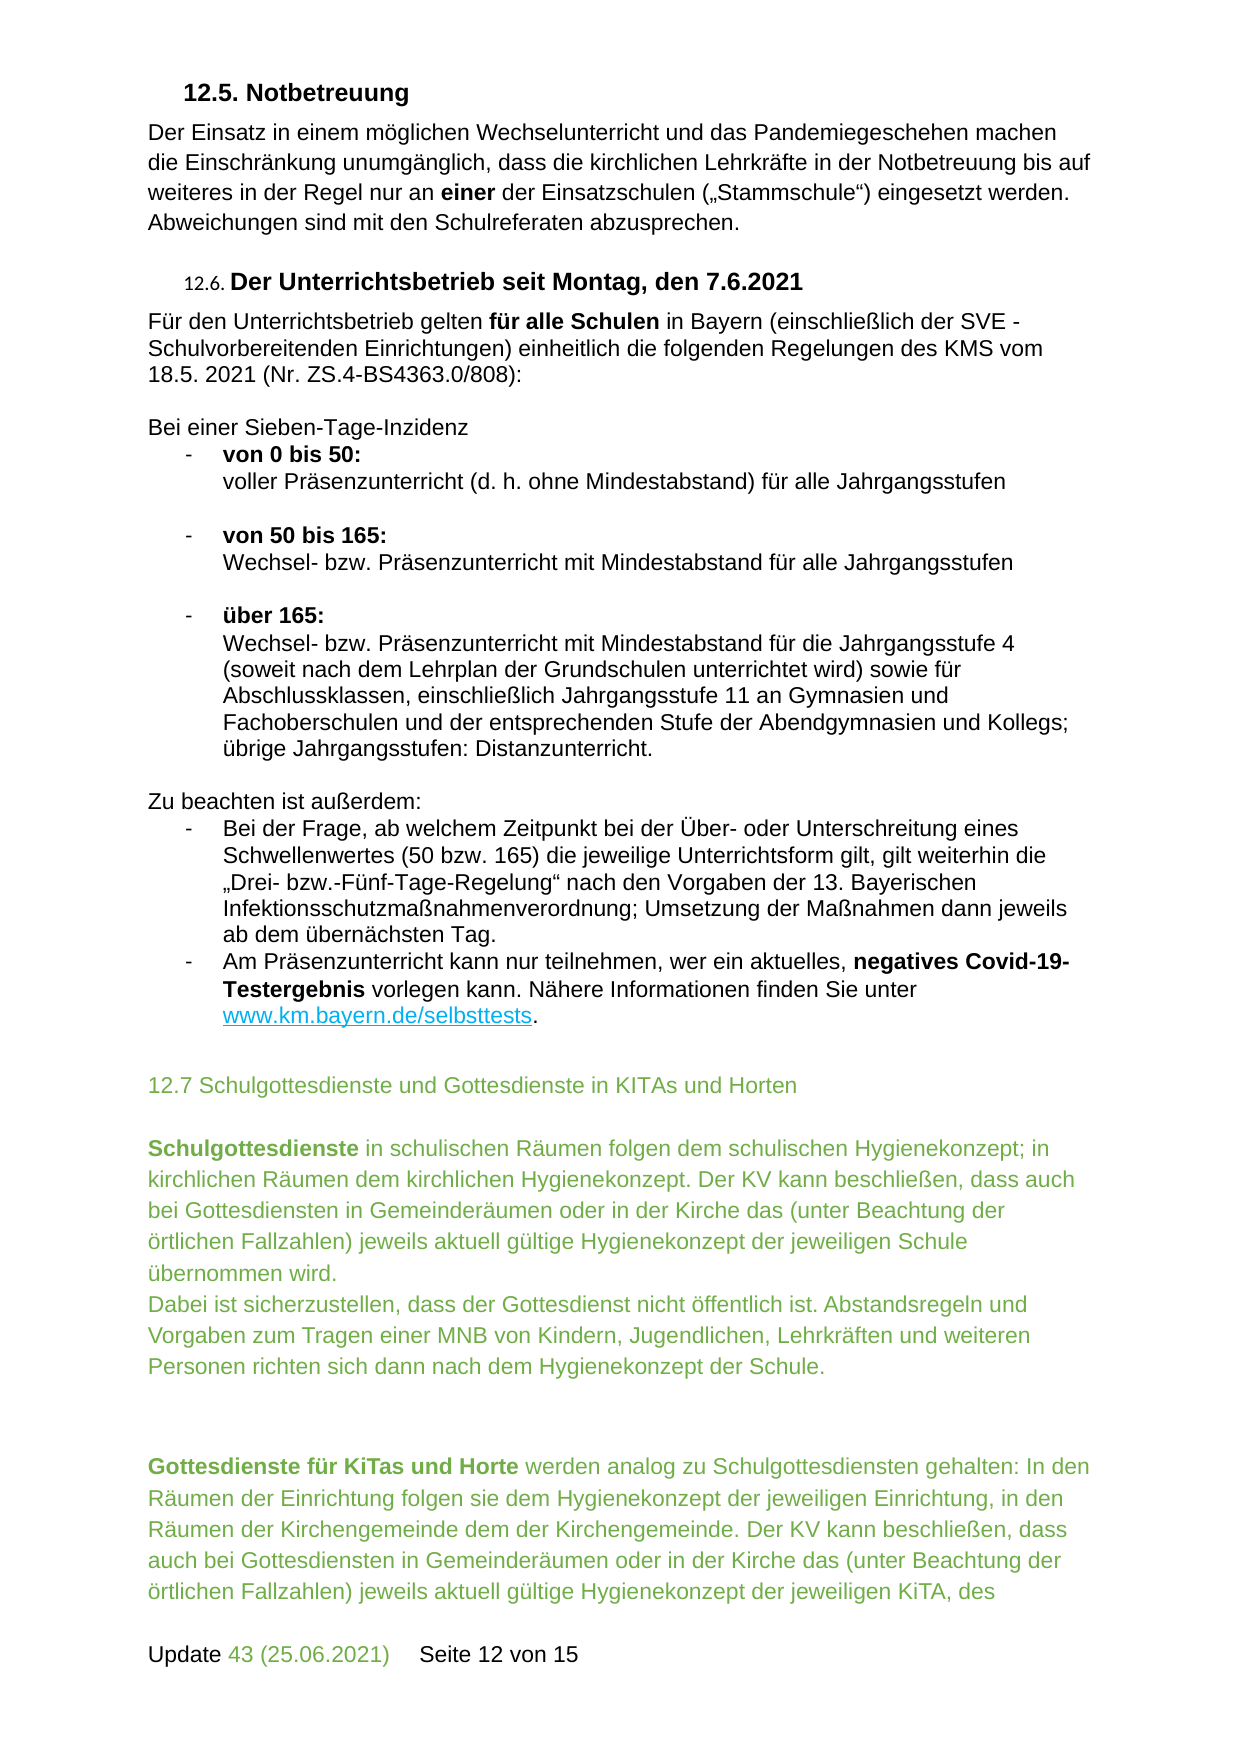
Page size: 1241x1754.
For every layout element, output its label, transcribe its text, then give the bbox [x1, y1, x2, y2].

text Der Einsatz in einem möglichen Wechselunterricht und das Pandemiegeschehen machen die Einschränkung unumgänglich, dass die kirchlichen Lehrkräfte in der Notbetreuung bis auf weiteres in der Regel nur an einer der Einsatzschulen („Stammschule“) eingesetzt werden. Abweichungen sind mit den Schulreferaten abzusprechen. [148, 119, 1093, 236]
list von 50 bis 165: Wechsel- bzw. Präsenzunterricht mit Mindestabstand für alle Jahrgangsstufen [185, 521, 1093, 602]
text Bei einer Sieben-Tage-Inzidenz [148, 414, 1093, 440]
list von 0 bis 50: voller Präsenzunterricht (d. h. ohne Mindestabstand) für alle Jahrgangsstufen [185, 440, 1093, 521]
text 12.7 Schulgottesdienste und Gottesdienste in KITAs und Horten Schulgottesdienste in schulischen Räumen folgen dem schulischen Hygienekonzept; in kirchlichen Räumen dem kirchlichen Hygienekonzept. Der KV kann beschließen, dass auch bei Gottesdiensten in Gemeinderäumen oder in der Kirche das (unter Beachtung der örtlichen Fallzahlen) jeweils aktuell gültige Hygienekonzept der jeweiligen Schule übernommen wird. Dabei ist sicherzustellen, dass der Gottesdienst nicht öffentlich ist. Abstandsregeln und Vorgaben zum Tragen einer MNB von Kindern, Jugendlichen, Lehrkräften und weiteren Personen richten sich dann nach dem Hygienekonzept der Schule. [148, 1067, 1093, 1379]
subtitle Der Unterrichtsbetrieb seit Montag, den 7.6.2021 [183, 264, 1093, 296]
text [148, 1448, 1093, 1604]
text Zu beachten ist außerdem: [148, 761, 1093, 814]
text Für den Unterrichtsbetrieb gelten für alle Schulen in Bayern (einschließlich der SVE - Schulvorbereitenden Einrichtungen) einheitlich die folgenden Regelungen des KMS vom 18.5. 2021 (Nr. ZS.4-BS4363.0/808): [148, 308, 1093, 387]
list Bei der Frage, ab welchem Zeitpunkt bei der Über- oder Unterschreitung eines Schwellenwertes (50 bzw. 165) die jeweilige Unterrichtsform gilt, gilt weiterhin die „Drei- bzw.-Fünf-Tage-Regelung“ nach den Vorgaben der 13. Bayerischen Infektionsschutzmaßnahmenverordnung; Umsetzung der Maßnahmen dann jeweils ab dem übernächsten Tag. [185, 814, 1093, 947]
list über 165: Wechsel- bzw. Präsenzunterricht mit Mindestabstand für die Jahrgangsstufe 4 (soweit nach dem Lehrplan der Grundschulen unterrichtet wird) sowie für Abschlussklassen, einschließlich Jahrgangsstufe 11 an Gymnasien und Fachoberschulen und der entsprechenden Stufe der Abendgymnasien und Kollegs; übrige Jahrgangsstufen: Distanzunterricht. [185, 602, 1093, 761]
list Am Präsenzunterricht kann nur teilnehmen, wer ein aktuelles, negatives Covid-19-Testergebnis vorlegen kann. Nähere Informationen finden Sie unter www.km.bayern.de/selbsttests. [185, 947, 1093, 1028]
subtitle Notbetreuung [183, 75, 1093, 106]
